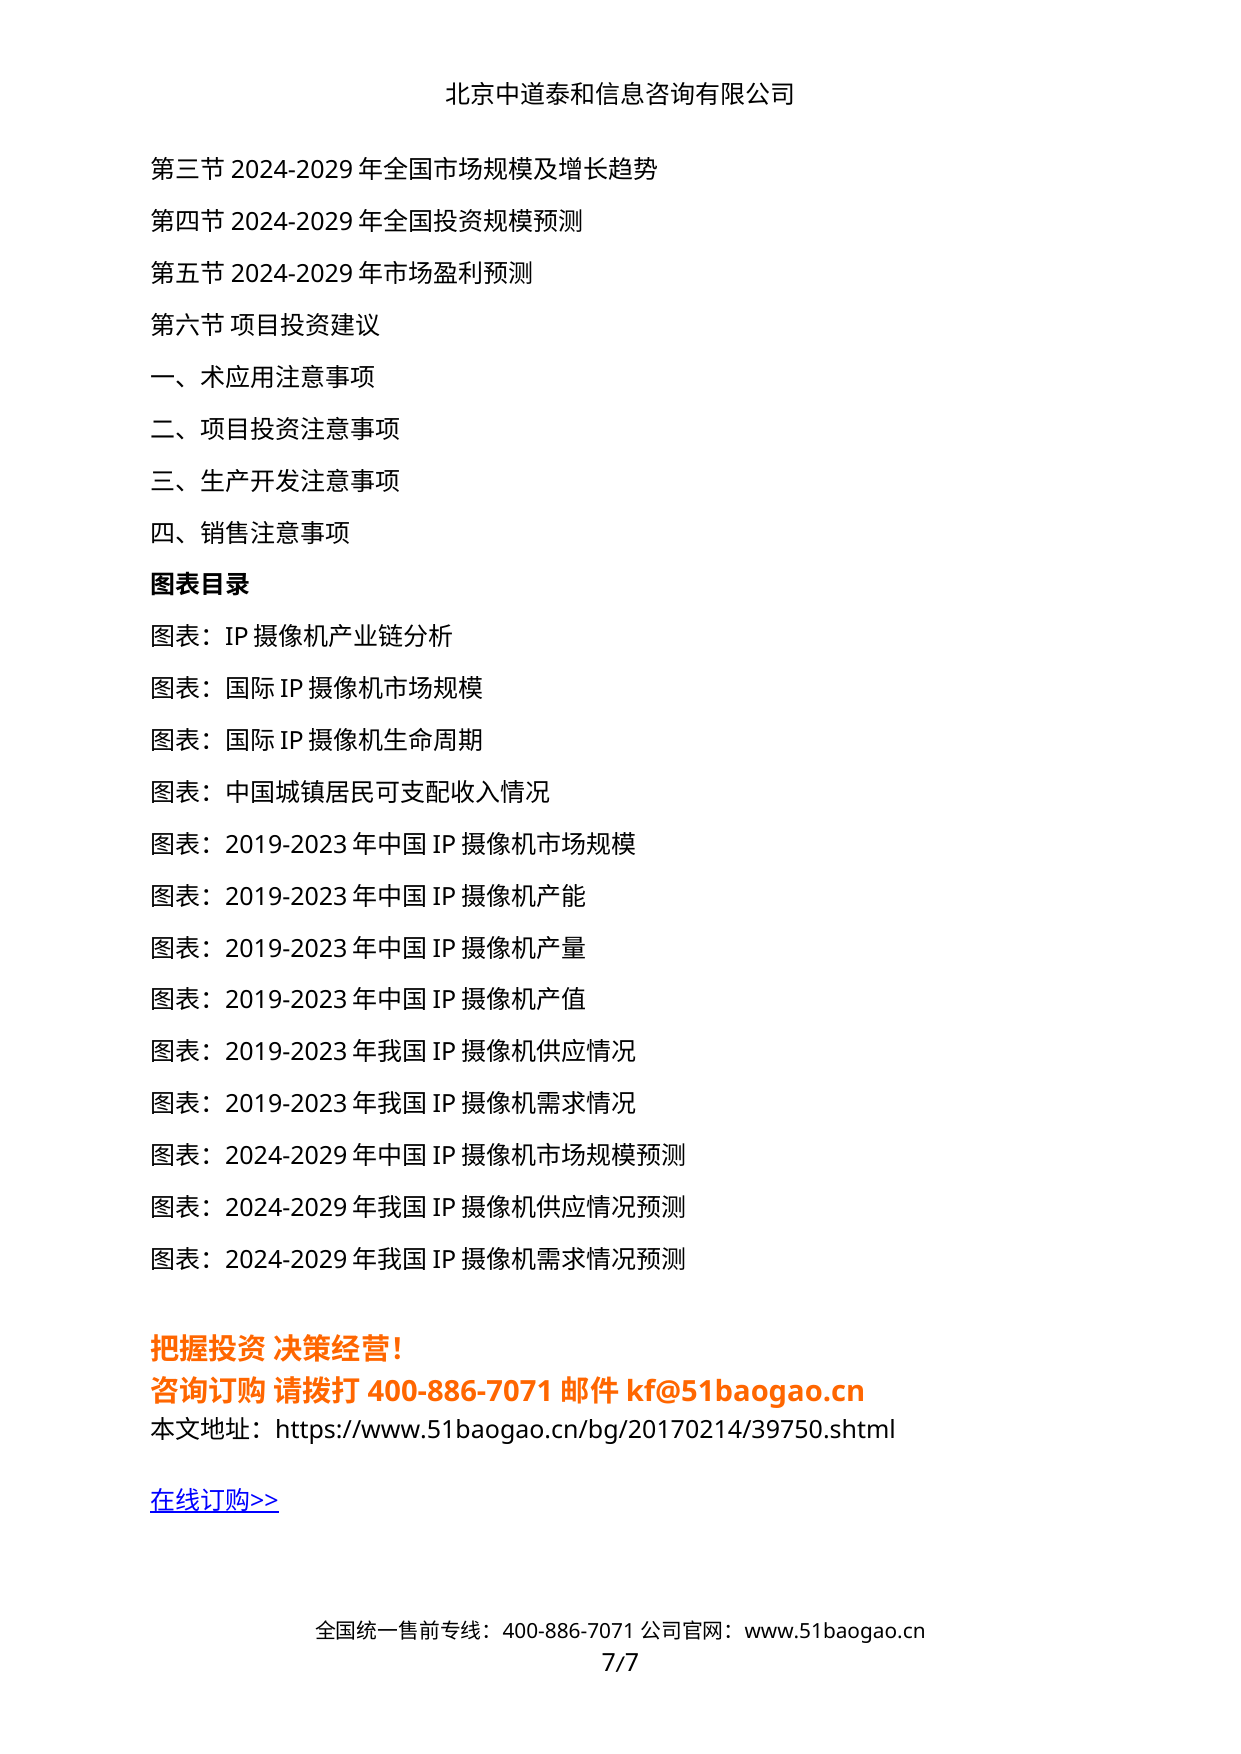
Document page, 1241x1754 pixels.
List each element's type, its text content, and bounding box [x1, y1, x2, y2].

text 图表：2024-2029年我国IP摄像机需求情况预测 [150, 1239, 1090, 1276]
text 图表：2019-2023年中国IP摄像机市场规模 [150, 824, 1090, 861]
text 第三节 2024-2029年全国市场规模及增长趋势 [150, 150, 1090, 186]
text 四、销售注意事项 [150, 513, 1090, 549]
text 图表：2024-2029年中国IP摄像机市场规模预测 [150, 1136, 1090, 1172]
text 图表：2019-2023年中国IP摄像机产量 [150, 928, 1090, 964]
text 二、项目投资注意事项 [150, 409, 1090, 446]
text 第六节 项目投资建议 [150, 306, 1090, 342]
text 在线订购>> [150, 1446, 1090, 1517]
text 图表：2019-2023年我国IP摄像机需求情况 [150, 1084, 1090, 1120]
text 图表：国际IP摄像机市场规模 [150, 669, 1090, 705]
text 图表：IP摄像机产业链分析 [150, 617, 1090, 653]
text 三、生产开发注意事项 [150, 461, 1090, 497]
text 图表：2019-2023年中国IP摄像机产能 [150, 876, 1090, 912]
text 图表：2024-2029年我国IP摄像机供应情况预测 [150, 1187, 1090, 1224]
text 图表目录 [150, 565, 1090, 601]
text 图表：中国城镇居民可支配收入情况 [150, 772, 1090, 809]
text 图表：国际IP摄像机生命周期 [150, 721, 1090, 757]
text 一、术应用注意事项 [150, 357, 1090, 394]
text 第五节 2024-2029年市场盈利预测 [150, 254, 1090, 290]
text 图表：2019-2023年中国IP摄像机产值 [150, 980, 1090, 1016]
text 把握投资 决策经营！咨询订购 请拨打 400-886-7071 邮件 kf@51baogao.cn本文地址：https://www.51baogao.cn/bg/20170214/39750.shtml [150, 1291, 1090, 1446]
text 第四节 2024-2029年全国投资规模预测 [150, 202, 1090, 238]
text 图表：2019-2023年我国IP摄像机供应情况 [150, 1032, 1090, 1068]
